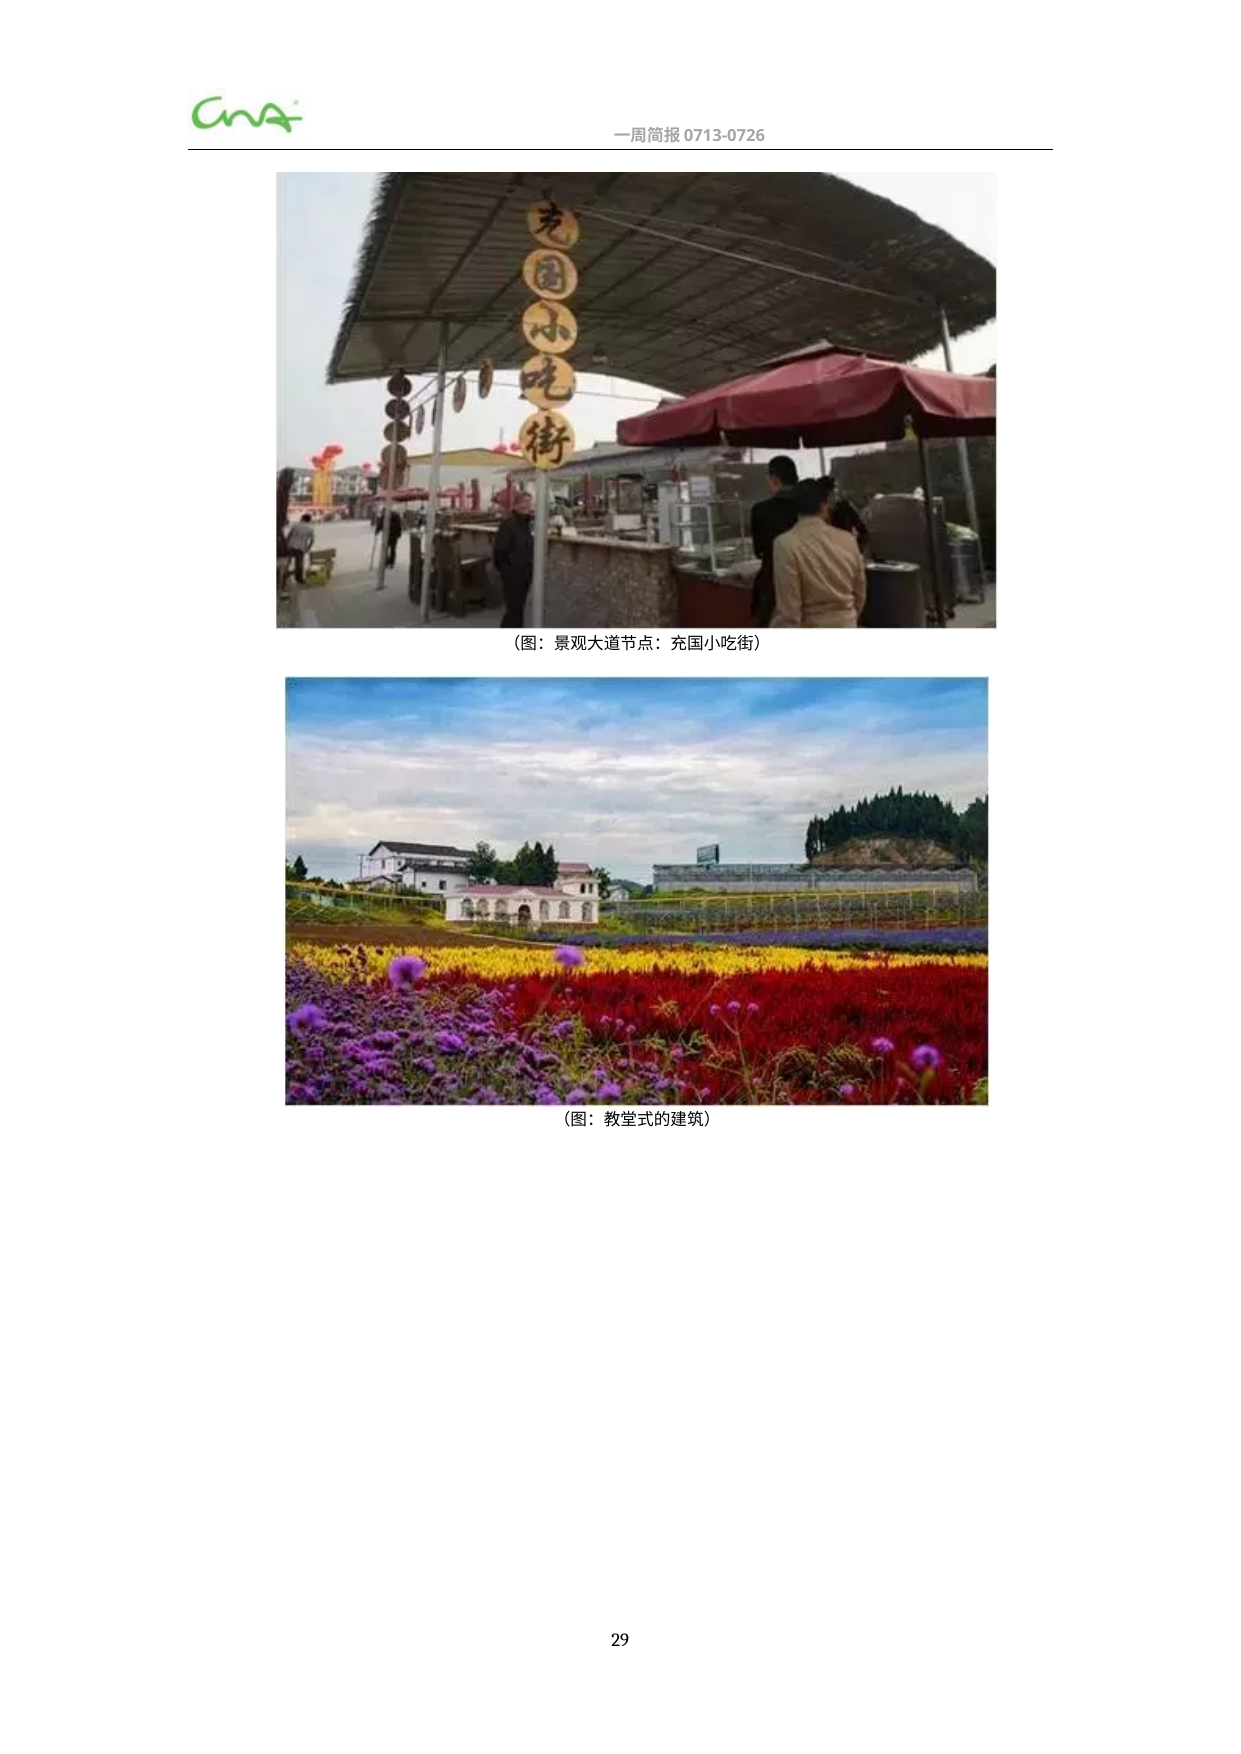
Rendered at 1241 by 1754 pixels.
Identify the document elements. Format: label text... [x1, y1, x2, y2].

picture [275, 172, 998, 630]
text （图：景观大道节点：充国小吃街） [187, 630, 1053, 654]
text （图：教堂式的建筑） [187, 1106, 1053, 1131]
picture [284, 676, 990, 1107]
